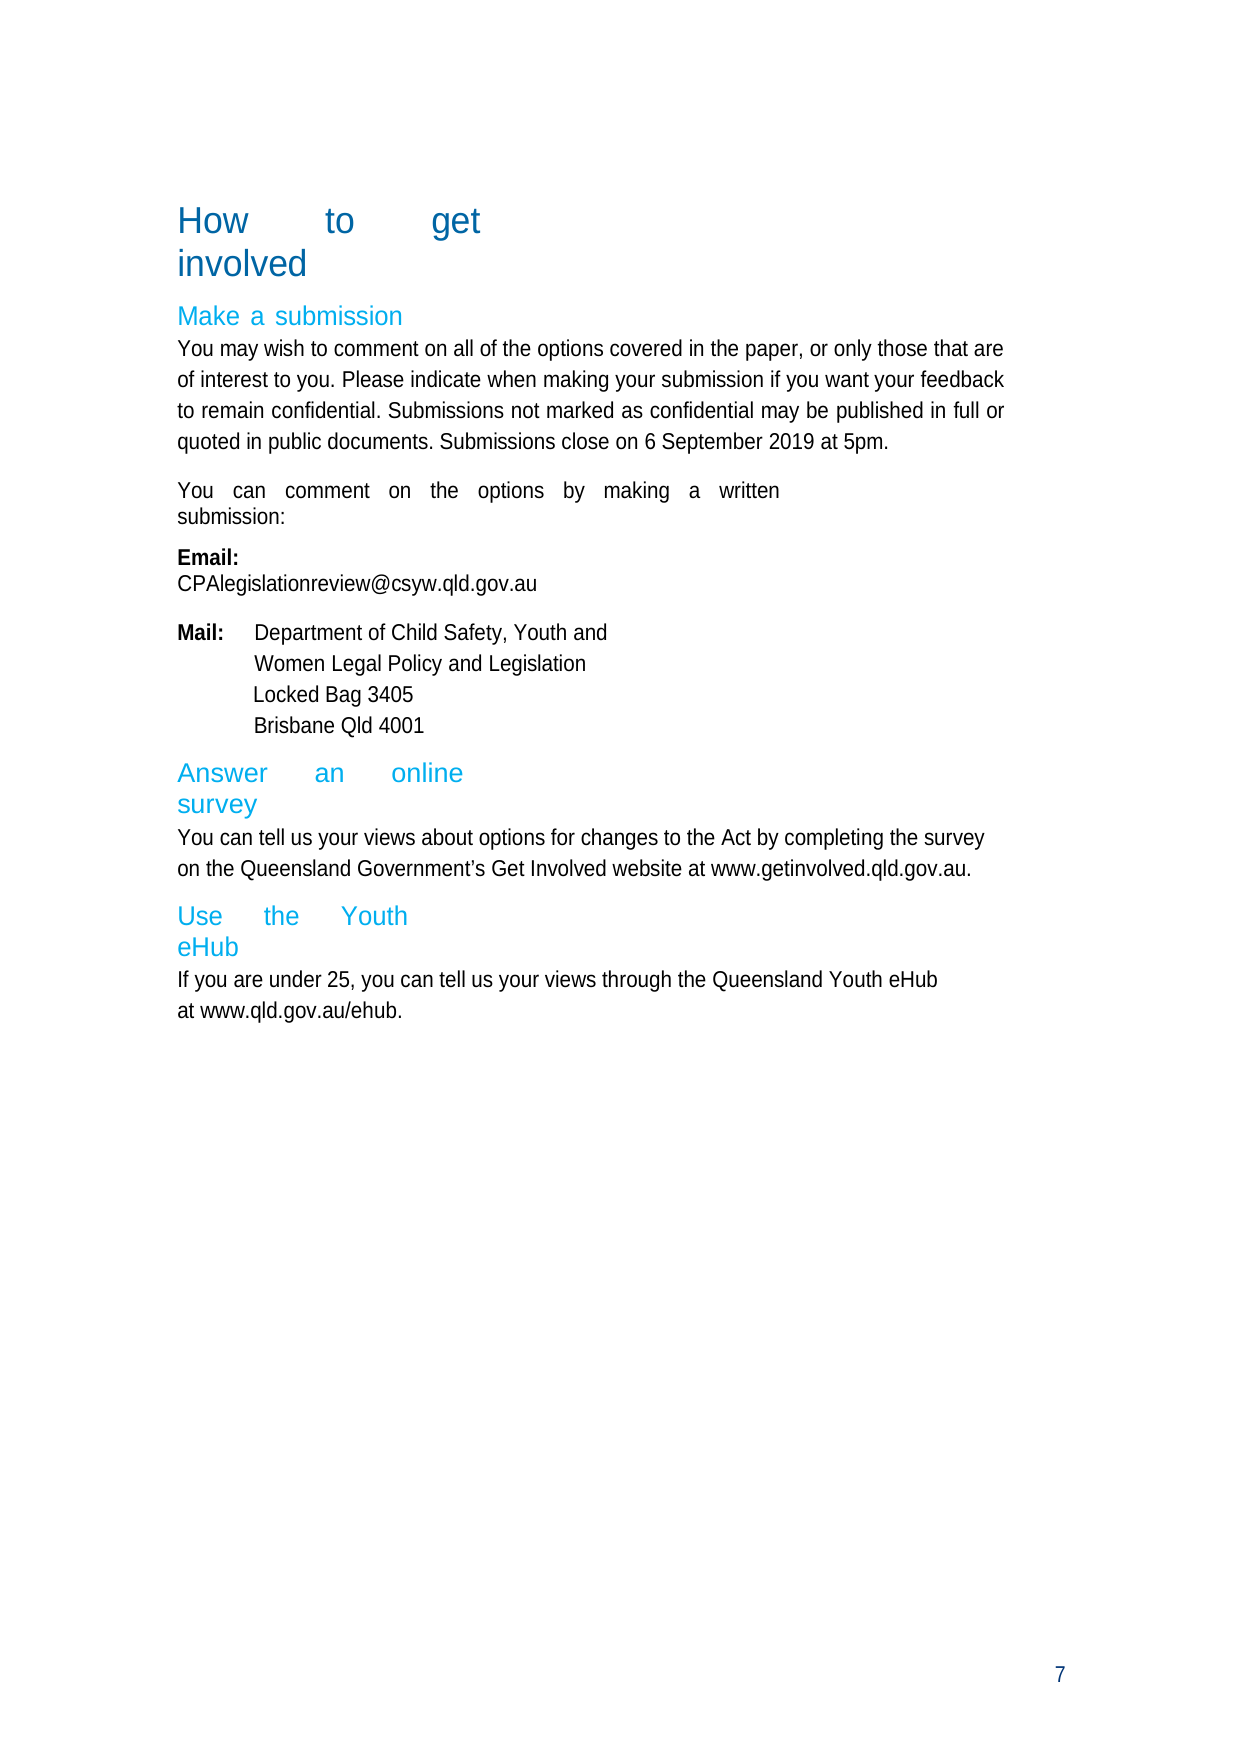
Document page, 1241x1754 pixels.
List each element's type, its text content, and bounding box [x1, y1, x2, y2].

subtitle Make a submission [177, 300, 403, 331]
subtitle Use the Youth eHub [177, 900, 408, 962]
text You can comment on the options by making a written submission: [177, 477, 780, 530]
subtitle How to get involved [177, 198, 480, 284]
text If you are under 25, you can tell us your views through the Queensland Youth eHub at www.qld.gov.au/ehub. [177, 966, 953, 1023]
text Brisbane Qld 4001 [167, 712, 511, 738]
text Mail: Department of Child Safety, Youth and Women Legal Policy and Legislation [177, 619, 677, 676]
text Locked Bag 3405 [167, 681, 499, 707]
subtitle Answer an online survey [177, 757, 463, 820]
text You can tell us your views about options for changes to the Act by completing the survey on the Queensland Government’s Get Involved website at www.getinvolved.qld.gov.au. [177, 824, 997, 881]
text Email: CPAlegislationreview@csyw.qld.gov.au [177, 543, 606, 596]
text You may wish to comment on all of the options covered in the paper, or only those that are of interest to you. Please indicate when making your submission if you want your feedback to remain confidential. Submissions not marked as confidential may be published in full or quoted in public documents. Submissions close on 6 September 2019 at 5pm. [177, 335, 1004, 454]
